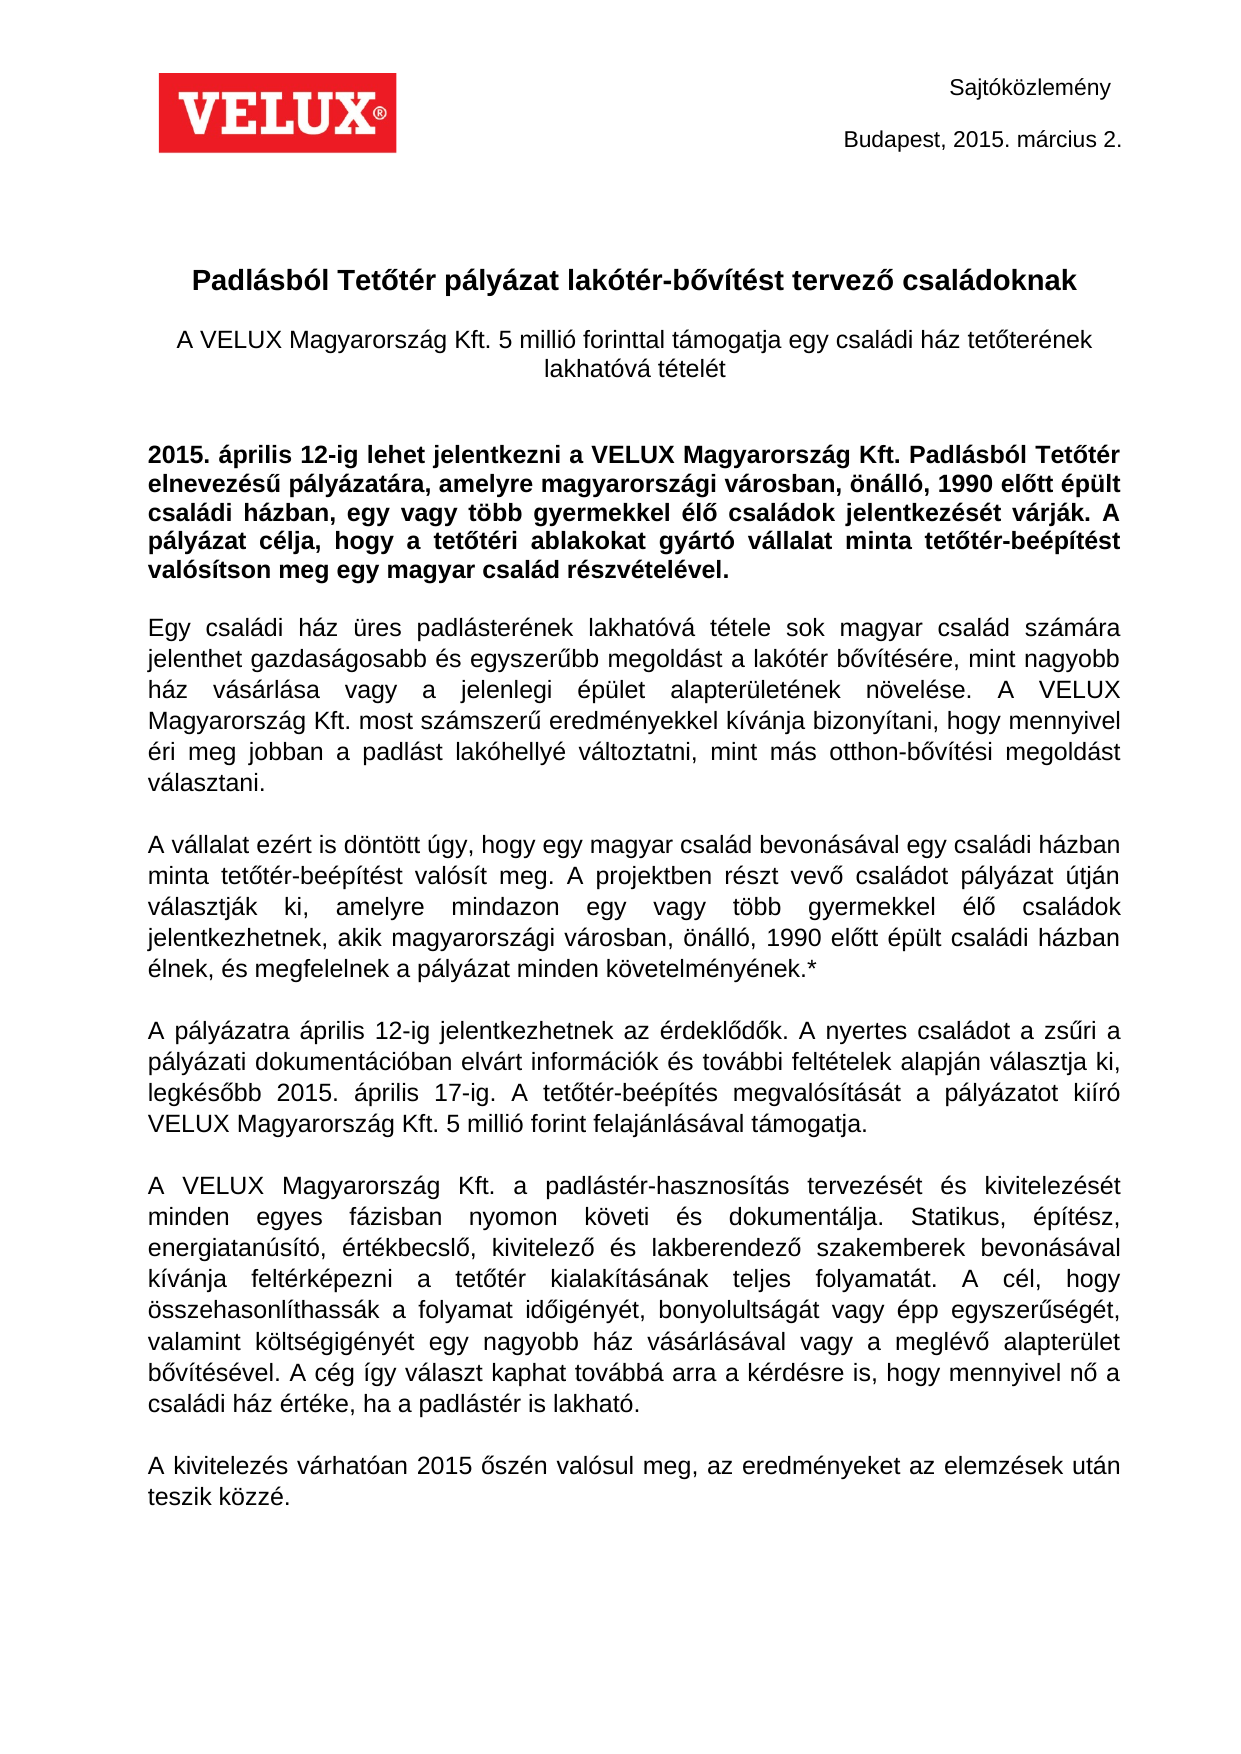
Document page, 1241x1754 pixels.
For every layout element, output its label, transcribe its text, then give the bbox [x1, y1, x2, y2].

picture [158, 73, 397, 154]
text A VELUX Magyarország Kft. 5 millió forinttal támogatja egy családi ház tetőterének lakhatóvá tételét [148, 325, 1122, 383]
text A vállalat ezért is döntött úgy, hogy egy magyar család bevonásával egy családi házban minta tetőtér-beépítést valósít meg. A projektben részt vevő családot pályázat útján választják ki, amelyre mindazon egy vagy több gyermekkel élő családok jelentkezhetnek, akik magyarországi városban, önálló, 1990 előtt épült családi házban élnek, és megfelelnek a pályázat minden követelményének.* [148, 830, 1122, 983]
text 2015. április 12-ig lehet jelentkezni a VELUX Magyarország Kft. Padlásból Tetőtér elnevezésű pályázatára, amelyre magyarországi városban, önálló, 1990 előtt épült családi házban, egy vagy több gyermekkel élő családok jelentkezését várják. A pályázat célja, hogy a tetőtéri ablakokat gyártó vállalat minta tetőtér-beépítést valósítson meg egy magyar család részvételével. [148, 440, 1122, 584]
text A pályázatra április 12-ig jelentkezhetnek az érdeklődők. A nyertes családot a zsűri a pályázati dokumentációban elvárt információk és további feltételek alapján választja ki, legkésőbb 2015. április 17-ig. A tetőtér-beépítés megvalósítását a pályázatot kiíró VELUX Magyarország Kft. 5 millió forint felajánlásával támogatja. [148, 1016, 1122, 1138]
text A VELUX Magyarország Kft. a padlástér-hasznosítás tervezését és kivitelezését minden egyes fázisban nyomon követi és dokumentálja. Statikus, építész, energiatanúsító, értékbecslő, kivitelező és lakberendező szakemberek bevonásával kívánja feltérképezni a tetőtér kialakításának teljes folyamatát. A cél, hogy összehasonlíthassák a folyamat időigényét, bonyolultságát vagy épp egyszerűségét, valamint költségigényét egy nagyobb ház vásárlásával vagy a meglévő alapterület bővítésével. A cég így választ kaphat továbbá arra a kérdésre is, hogy mennyivel nő a családi ház értéke, ha a padlástér is lakható. [148, 1171, 1122, 1417]
text A kivitelezés várhatóan 2015 őszén valósul meg, az eredményeket az elemzések után teszik közzé. [148, 1451, 1122, 1511]
text Padlásból Tetőtér pályázat lakótér-bővítést tervező családoknak [148, 263, 1122, 296]
text Egy családi ház üres padlásterének lakhatóvá tétele sok magyar család számára jelenthet gazdaságosabb és egyszerűbb megoldást a lakótér bővítésére, mint nagyobb ház vásárlása vagy a jelenlegi épület alapterületének növelése. A VELUX Magyarország Kft. most számszerű eredményekkel kívánja bizonyítani, hogy mennyivel éri meg jobban a padlást lakóhellyé változtatni, mint más otthon-bővítési megoldást választani. [148, 613, 1122, 797]
